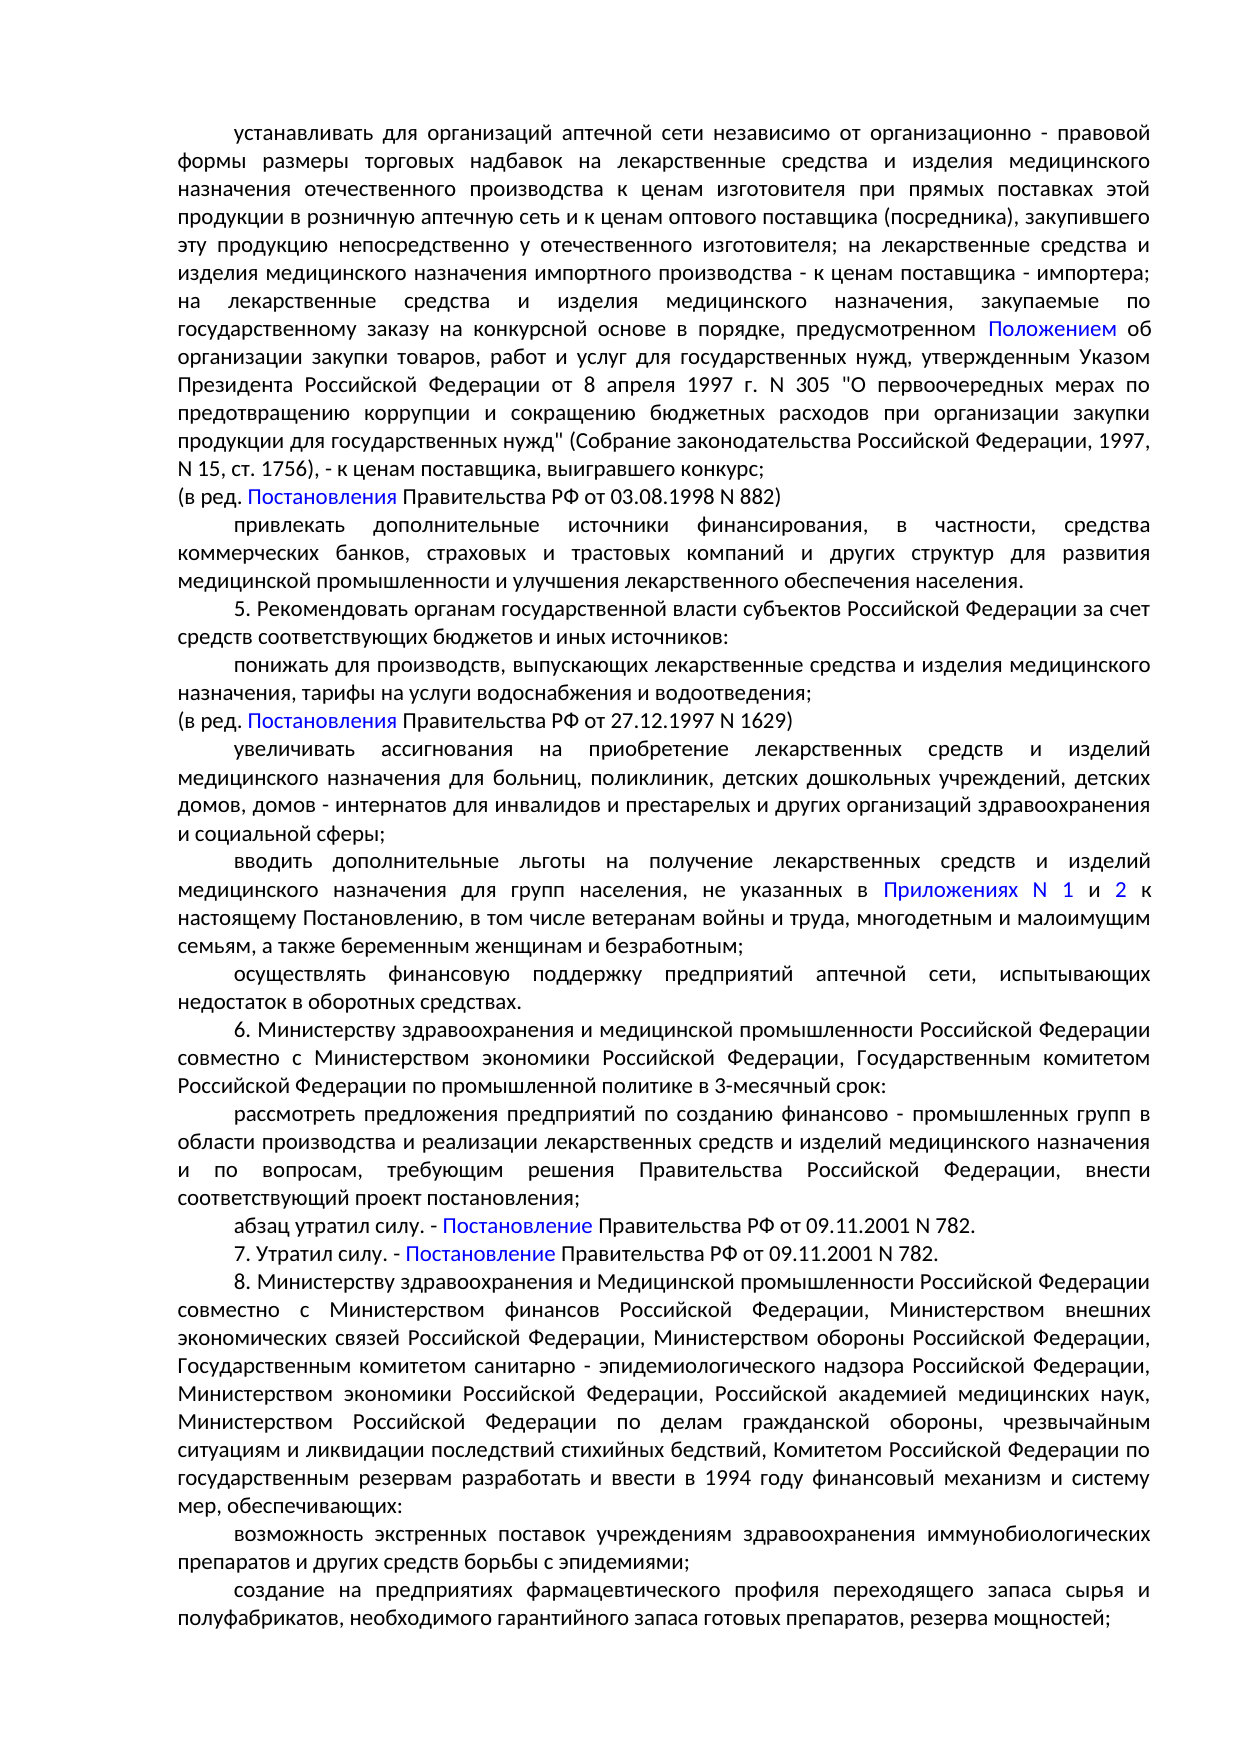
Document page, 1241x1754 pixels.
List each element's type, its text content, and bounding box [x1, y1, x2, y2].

text увеличивать ассигнования на приобретение лекарственных средств и изделий медицинского назначения для больниц, поликлиник, детских дошкольных учреждений, детских домов, домов - интернатов для инвалидов и престарелых и других организаций здравоохранения и социальной сферы; [177, 734, 1152, 847]
text привлекать дополнительные источники финансирования, в частности, средства коммерческих банков, страховых и трастовых компаний и других структур для развития медицинской промышленности и улучшения лекарственного обеспечения населения. [177, 510, 1152, 594]
text возможность экстренных поставок учреждениям здравоохранения иммунобиологических препаратов и других средств борьбы с эпидемиями; [177, 1519, 1152, 1575]
text (в ред. Постановления Правительства РФ от 03.08.1998 N 882) [177, 482, 1152, 510]
text (в ред. Постановления Правительства РФ от 27.12.1997 N 1629) [177, 707, 1152, 734]
text вводить дополнительные льготы на получение лекарственных средств и изделий медицинского назначения для групп населения, не указанных в Приложениях N 1 и 2 к настоящему Постановлению, в том числе ветеранам войны и труда, многодетным и малоимущим семьям, а также беременным женщинам и безработным; [177, 847, 1152, 959]
text 8. Министерству здравоохранения и Медицинской промышленности Российской Федерации совместно с Министерством финансов Российской Федерации, Министерством внешних экономических связей Российской Федерации, Министерством обороны Российской Федерации, Государственным комитетом санитарно - эпидемиологического надзора Российской Федерации, Министерством экономики Российской Федерации, Российской академией медицинских наук, Министерством Российской Федерации по делам гражданской обороны, чрезвычайным ситуациям и ликвидации последствий стихийных бедствий, Комитетом Российской Федерации по государственным резервам разработать и ввести в 1994 году финансовый механизм и систему мер, обеспечивающих: [177, 1267, 1152, 1519]
text создание на предприятиях фармацевтического профиля переходящего запаса сырья и полуфабрикатов, необходимого гарантийного запаса готовых препаратов, резерва мощностей; [177, 1575, 1152, 1631]
text 5. Рекомендовать органам государственной власти субъектов Российской Федерации за счет средств соответствующих бюджетов и иных источников: [177, 594, 1152, 651]
text 6. Министерству здравоохранения и медицинской промышленности Российской Федерации совместно с Министерством экономики Российской Федерации, Государственным комитетом Российской Федерации по промышленной политике в 3-месячный срок: [177, 1015, 1152, 1099]
text рассмотреть предложения предприятий по созданию финансово - промышленных групп в области производства и реализации лекарственных средств и изделий медицинского назначения и по вопросам, требующим решения Правительства Российской Федерации, внести соответствующий проект постановления; [177, 1099, 1152, 1211]
text устанавливать для организаций аптечной сети независимо от организационно - правовой формы размеры торговых надбавок на лекарственные средства и изделия медицинского назначения отечественного производства к ценам изготовителя при прямых поставках этой продукции в розничную аптечную сеть и к ценам оптового поставщика (посредника), закупившего эту продукцию непосредственно у отечественного изготовителя; на лекарственные средства и изделия медицинского назначения импортного производства - к ценам поставщика - импортера; на лекарственные средства и изделия медицинского назначения, закупаемые по государственному заказу на конкурсной основе в порядке, предусмотренном Положением об организации закупки товаров, работ и услуг для государственных нужд, утвержденным Указом Президента Российской Федерации от 8 апреля 1997 г. N 305 "О первоочередных мерах по предотвращению коррупции и сокращению бюджетных расходов при организации закупки продукции для государственных нужд" (Собрание законодательства Российской Федерации, 1997, N 15, ст. 1756), - к ценам поставщика, выигравшего конкурс; [177, 118, 1152, 482]
text абзац утратил силу. - Постановление Правительства РФ от 09.11.2001 N 782. [177, 1211, 1152, 1239]
text осуществлять финансовую поддержку предприятий аптечной сети, испытывающих недостаток в оборотных средствах. [177, 959, 1152, 1015]
text 7. Утратил силу. - Постановление Правительства РФ от 09.11.2001 N 782. [177, 1239, 1152, 1267]
text понижать для производств, выпускающих лекарственные средства и изделия медицинского назначения, тарифы на услуги водоснабжения и водоотведения; [177, 651, 1152, 707]
